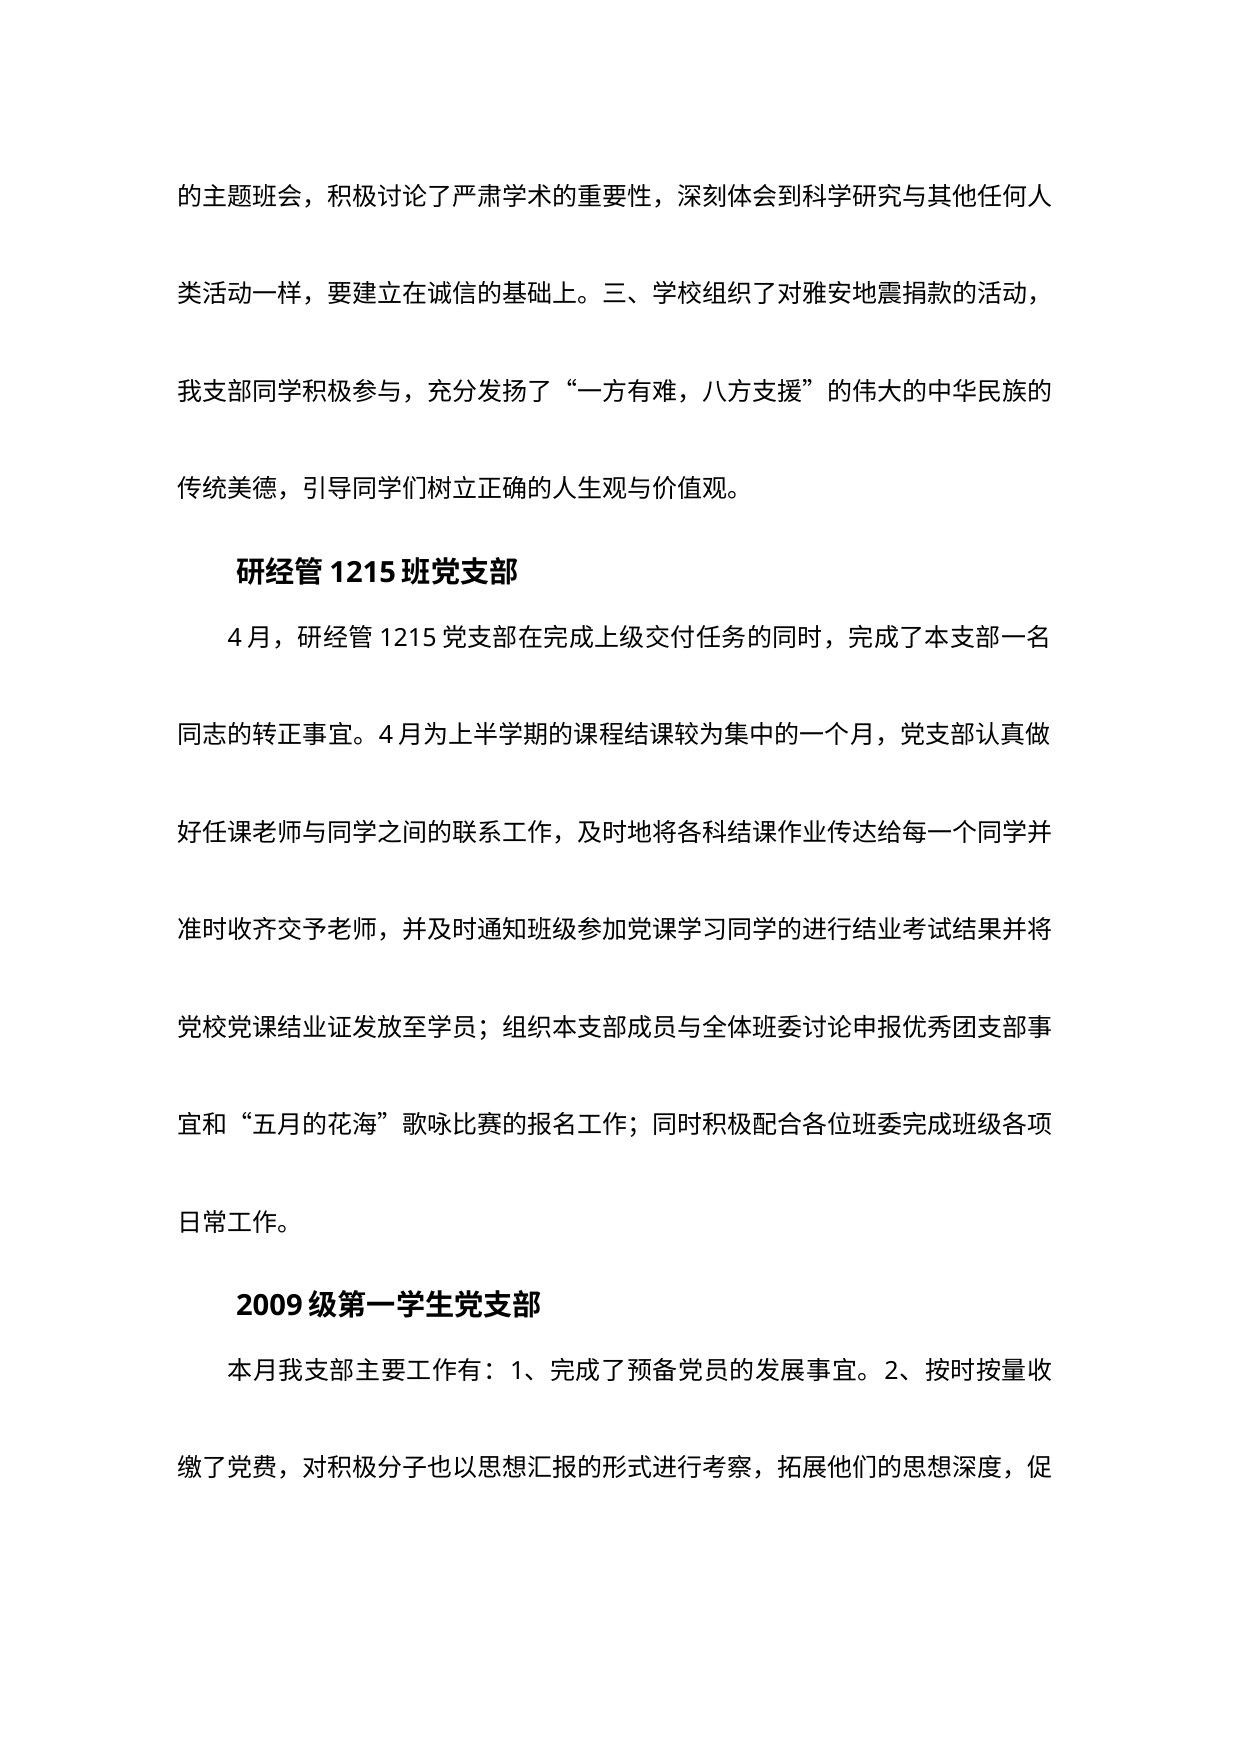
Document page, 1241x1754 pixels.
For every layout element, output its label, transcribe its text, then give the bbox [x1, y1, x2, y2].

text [177, 162, 1053, 519]
text 研经管1215班党支部 [177, 538, 1053, 603]
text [177, 1336, 1053, 1498]
text 2009级第一学生党支部 [177, 1271, 1053, 1336]
text 4月，研经管1215党支部在完成上级交付任务的同时，完成了本支部一名同志的转正事宜。4月为上半学期的课程结课较为集中的一个月，党支部认真做好任课老师与同学之间的联系工作，及时地将各科结课作业传达给每一个同学并准时收齐交予老师，并及时通知班级参加党课学习同学的进行结业考试结果并将党校党课结业证发放至学员；组织本支部成员与全体班委讨论申报优秀团支部事宜和“五月的花海”歌咏比赛的报名工作；同时积极配合各位班委完成班级各项日常工作。 [177, 603, 1053, 1253]
